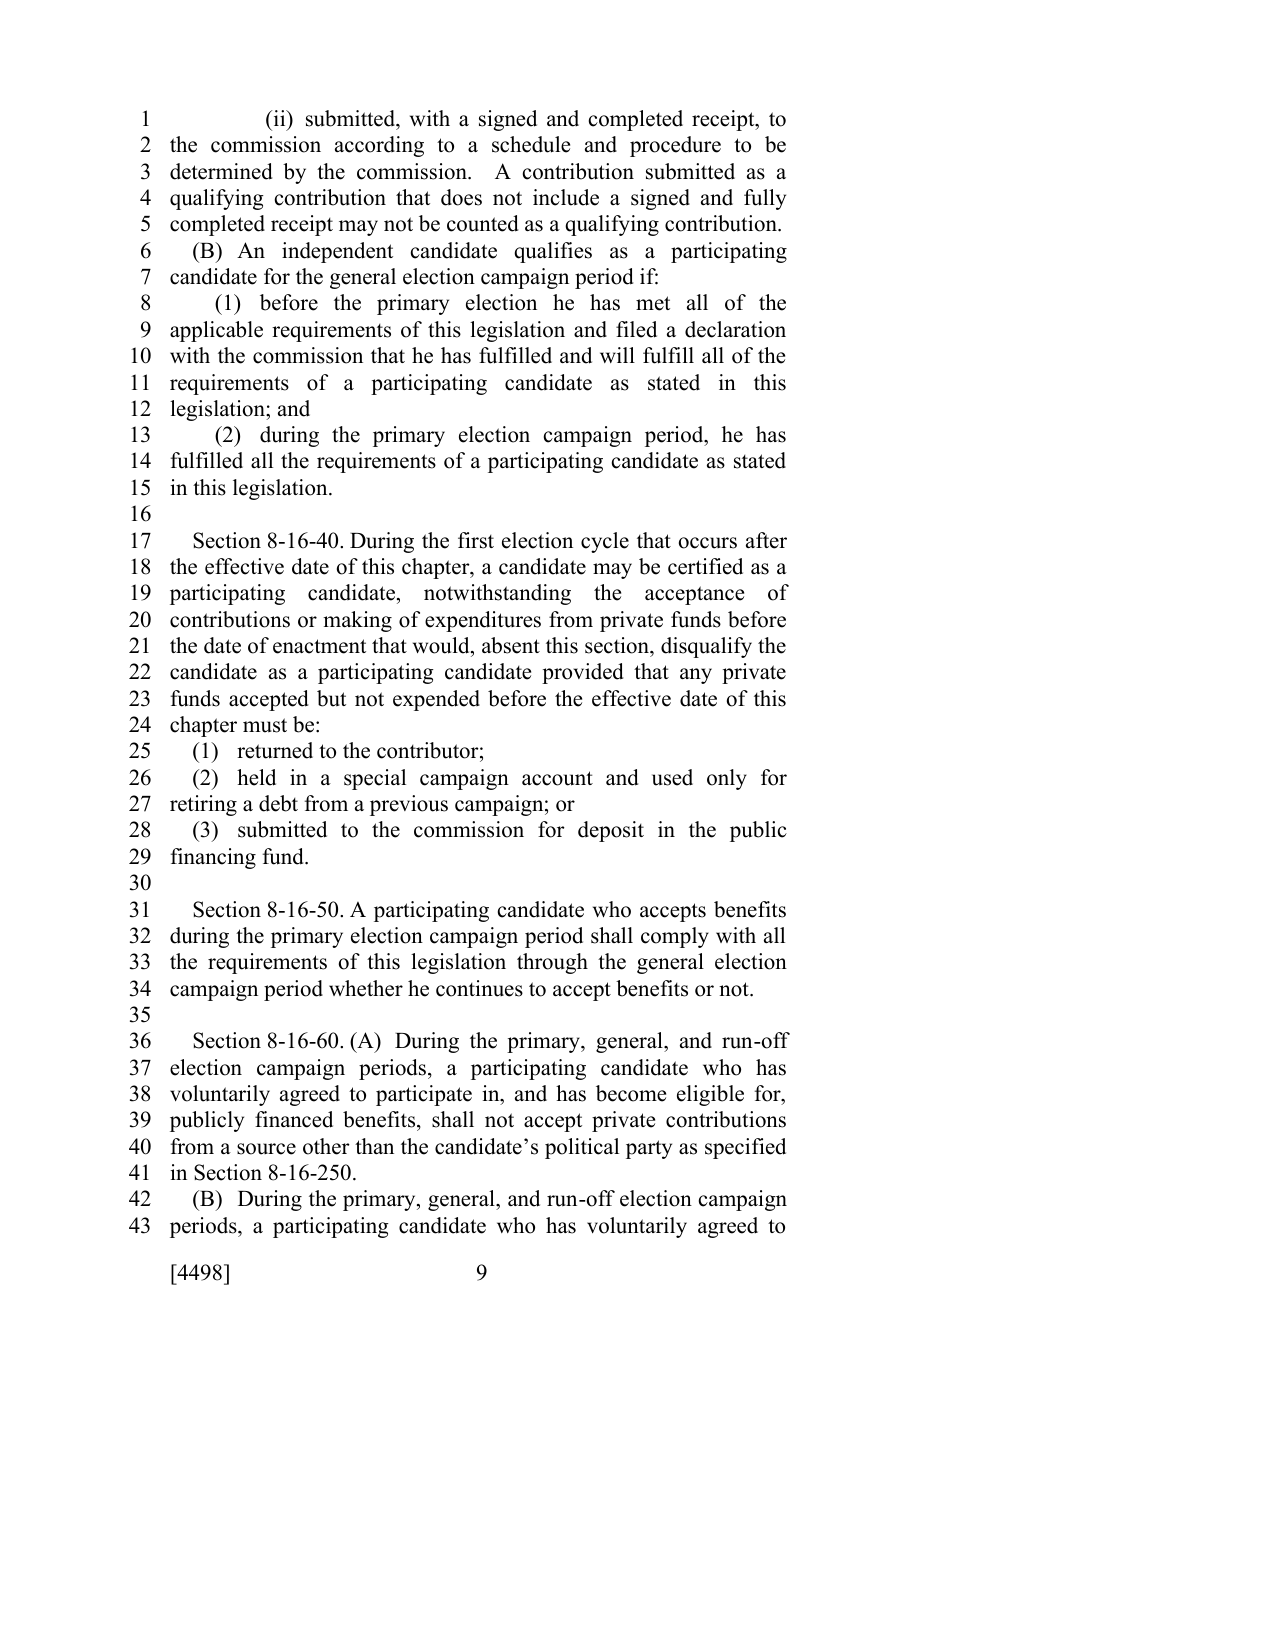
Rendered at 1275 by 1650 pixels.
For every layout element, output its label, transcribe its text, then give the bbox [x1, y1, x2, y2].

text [169, 1186, 787, 1238]
text Section 8-16-40. During the first election cycle that occurs after the effective date of this chapter, a candidate may be certified as a participating candidate, notwithstanding the acceptance of contributions or making of expenditures from private funds before the date of enactment that would, absent this section, disqualify the candidate as a participating candidate provided that any private funds accepted but not expended before the effective date of this chapter must be: [169, 527, 787, 737]
text (ii) submitted, with a signed and completed receipt, to the commission according to a schedule and procedure to be determined by the commission. A contribution submitted as a qualifying contribution that does not include a signed and fully completed receipt may not be counted as a qualifying contribution. [169, 105, 787, 237]
text Section 8-16-50. A participating candidate who accepts benefits during the primary election campaign period shall comply with all the requirements of this legislation through the general election campaign period whether he continues to accept benefits or not. [169, 896, 787, 1001]
text (2) during the primary election campaign period, he has fulfilled all the requirements of a participating candidate as stated in this legislation. [169, 421, 787, 500]
text (1) before the primary election he has met all of the applicable requirements of this legislation and filed a declaration with the commission that he has fulfilled and will fulfill all of the requirements of a participating candidate as stated in this legislation; and [169, 289, 787, 421]
text (3) submitted to the commission for deposit in the public financing fund. [169, 817, 787, 869]
text (1) returned to the contributor; [169, 737, 787, 764]
text (B) An independent candidate qualifies as a participating candidate for the general election campaign period if: [169, 237, 787, 289]
text (2) held in a special campaign account and used only for retiring a debt from a previous campaign; or [169, 764, 787, 817]
text Section 8-16-60. (A) During the primary, general, and run-off election campaign periods, a participating candidate who has voluntarily agreed to participate in, and has become eligible for, publicly financed benefits, shall not accept private contributions from a source other than the candidate’s political party as specified in Section 8-16-250. [169, 1027, 787, 1186]
